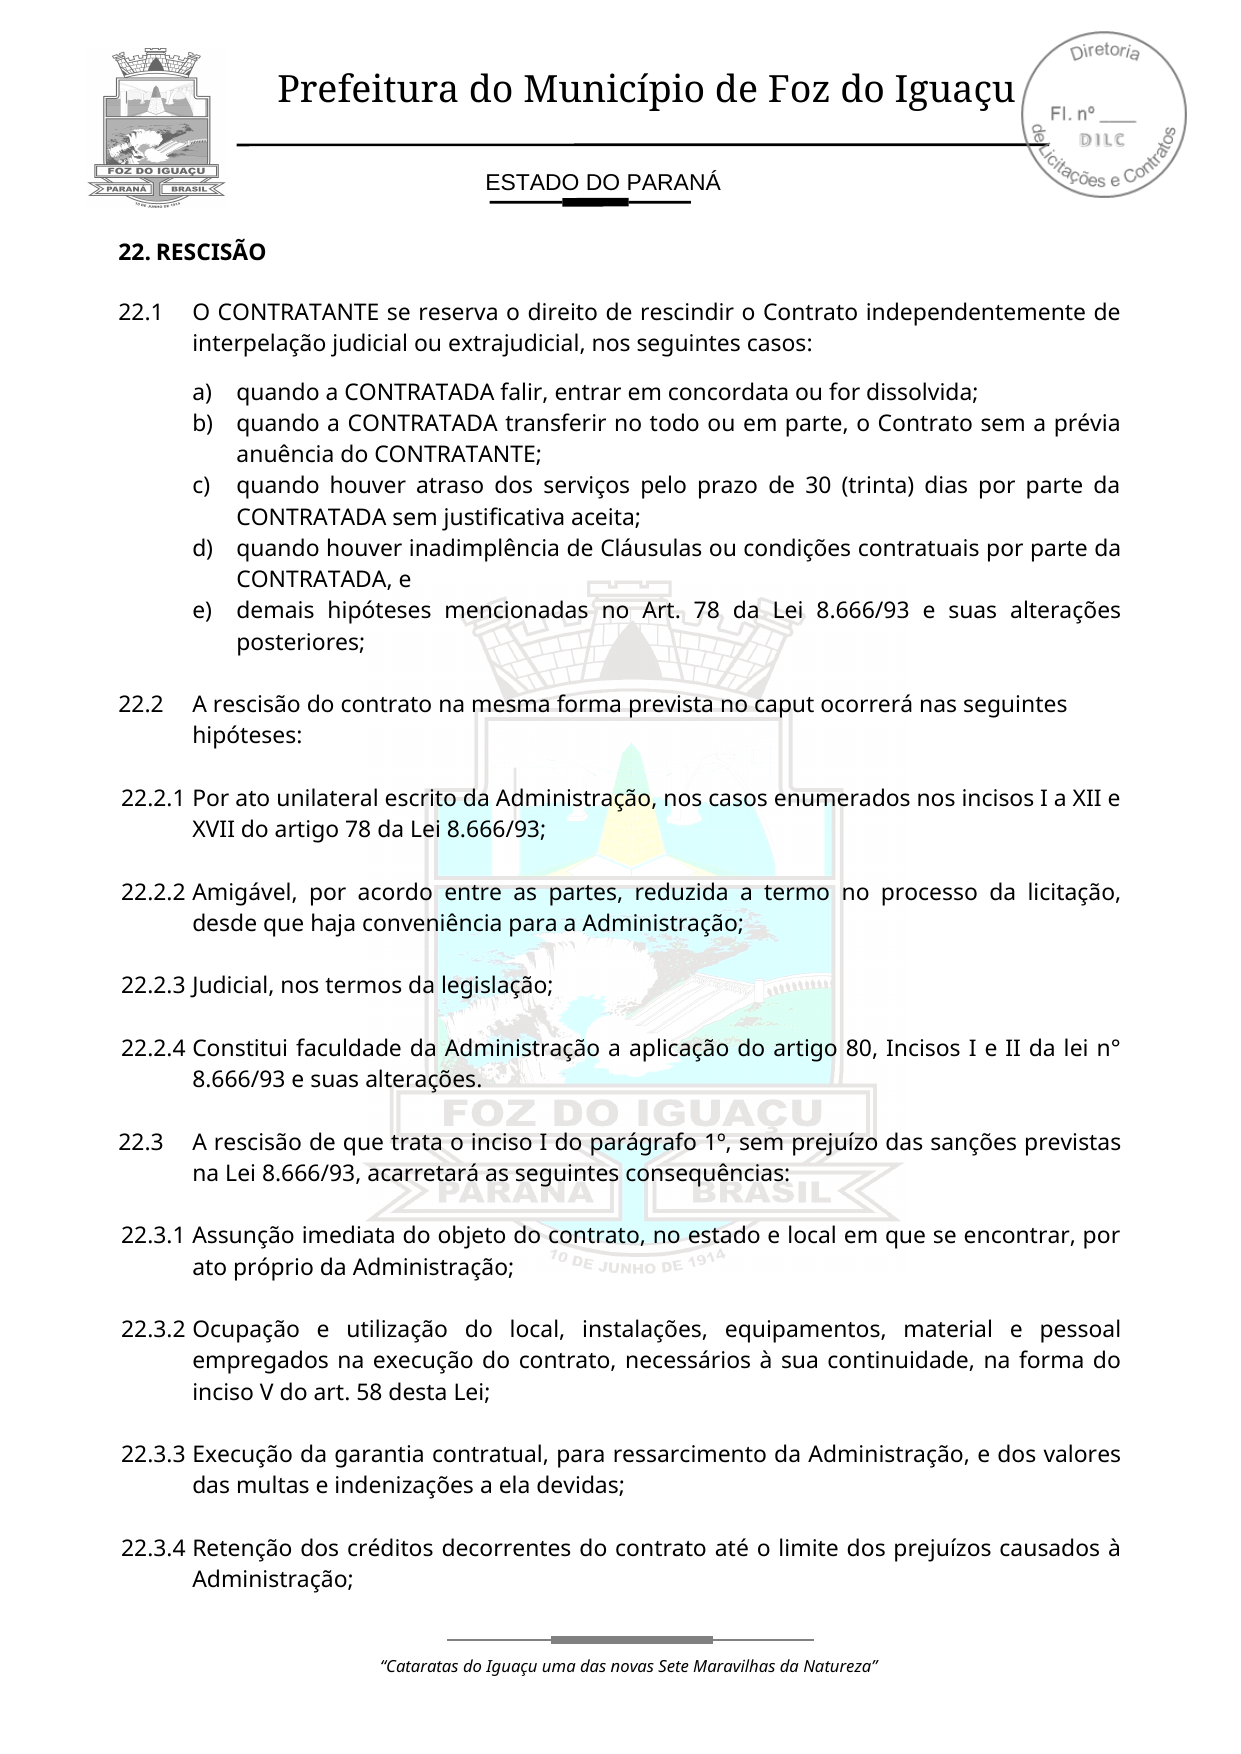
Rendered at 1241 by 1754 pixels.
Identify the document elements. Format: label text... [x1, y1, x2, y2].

list A rescisão de que trata o inciso I do parágrafo 1º, sem prejuízo das sanções previstas na Lei 8.666/93, acarretará as seguintes consequências: [118, 1126, 1122, 1188]
list Assunção imediata do objeto do contrato, no estado e local em que se encontrar, por ato próprio da Administração; [121, 1219, 1122, 1282]
text e) demais hipóteses mencionadas no Art. 78 da Lei 8.666/93 e suas alterações posteriores; [192, 594, 1122, 657]
list Execução da garantia contratual, para ressarcimento da Administração, e dos valores das multas e indenizações a ela devidas; [121, 1438, 1122, 1501]
text c) quando houver atraso dos serviços pelo prazo de 30 (trinta) dias por parte da CONTRATADA sem justificativa aceita; [192, 469, 1122, 532]
picture [1020, 30, 1188, 199]
list Amigável, por acordo entre as partes, reduzida a termo no processo da licitação, desde que haja conveniência para a Administração; [121, 876, 1122, 938]
list Por ato unilateral escrito da Administração, nos casos enumerados nos incisos I a XII e XVII do artigo 78 da Lei 8.666/93; [121, 782, 1122, 844]
list RESCISÃO [118, 236, 1122, 268]
list Ocupação e utilização do local, instalações, equipamentos, material e pessoal empregados na execução do contrato, necessários à sua continuidade, na forma do inciso V do art. 58 desta Lei; [121, 1313, 1122, 1407]
list Judicial, nos termos da legislação; [121, 969, 1122, 1001]
text a) quando a CONTRATADA falir, entrar em concordata ou for dissolvida; [192, 376, 1122, 407]
text b) quando a CONTRATADA transferir no todo ou em parte, o Contrato sem a prévia anuência do CONTRATANTE; [192, 407, 1122, 469]
list Constitui faculdade da Administração a aplicação do artigo 80, Incisos I e II da lei n° 8.666/93 e suas alterações. [121, 1032, 1122, 1094]
text d) quando houver inadimplência de Cláusulas ou condições contratuais por parte da CONTRATADA, e [192, 532, 1122, 594]
list A rescisão do contrato na mesma forma prevista no caput ocorrerá nas seguintes hipóteses: [118, 688, 1122, 751]
list Retenção dos créditos decorrentes do contrato até o limite dos prejuízos causados à Administração; [121, 1532, 1122, 1594]
list O CONTRATANTE se reserva o direito de rescindir o Contrato independentemente de interpelação judicial ou extrajudicial, nos seguintes casos: [118, 296, 1122, 358]
